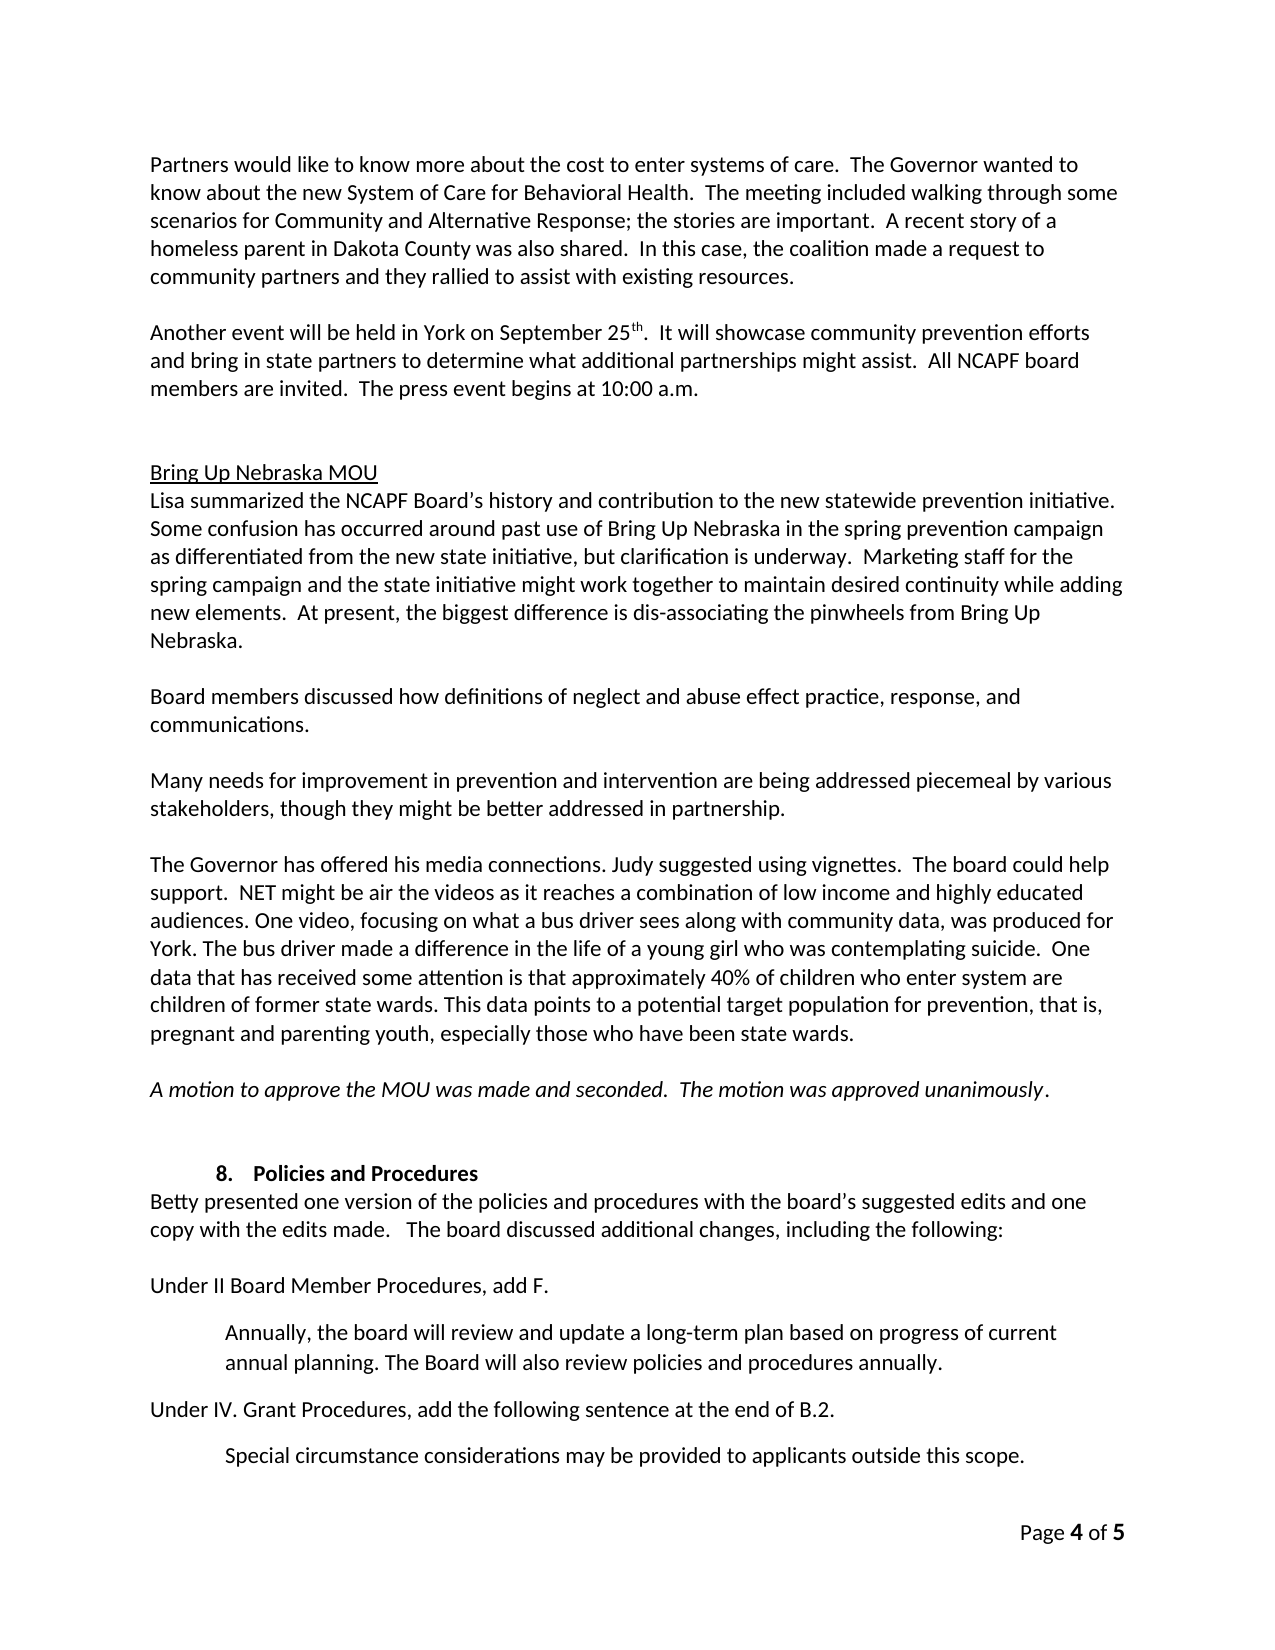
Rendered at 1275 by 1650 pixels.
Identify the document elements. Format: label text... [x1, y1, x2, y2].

text Partners would like to know more about the cost to enter systems of care. The Governor wanted to know about the new System of Care for Behavioral Health. The meeting included walking through some scenarios for Community and Alternative Response; the stories are important. A recent story of a homeless parent in Dakota County was also shared. In this case, the coalition made a request to community partners and they rallied to assist with existing resources. [150, 150, 1125, 290]
text The Governor has offered his media connections. Judy suggested using vignettes. The board could help support. NET might be air the videos as it reaches a combination of low income and highly educated audiences. One video, focusing on what a bus driver sees along with community data, was produced for York. The bus driver made a difference in the life of a young girl who was contemplating suicide. One data that has received some attention is that approximately 40% of children who enter system are children of former state wards. This data points to a potential target population for prevention, that is, pregnant and parenting youth, especially those who have been state wards. [150, 851, 1125, 1047]
text Another event will be held in York on September 25th. It will showcase community prevention efforts and bring in state partners to determine what additional partnerships might assist. All NCAPF board members are invited. The press event begins at 10:00 a.m. [150, 318, 1125, 402]
text Special circumstance considerations may be provided to applicants outside this scope. [150, 1442, 1125, 1470]
text A motion to approve the MOU was made and seconded. The motion was approved unanimously. [150, 1075, 1125, 1103]
text Under IV. Grant Procedures, add the following sentence at the end of B.2. [150, 1395, 1125, 1423]
text Lisa summarized the NCAPF Board’s history and contribution to the new statewide prevention initiative. Some confusion has occurred around past use of Bring Up Nebraska in the spring prevention campaign as differentiated from the new state initiative, but clarification is underway. Marketing staff for the spring campaign and the state initiative might work together to maintain desired continuity while adding new elements. At present, the biggest difference is dis-associating the pinwheels from Bring Up Nebraska. [150, 486, 1125, 654]
text Board members discussed how definitions of neglect and abuse effect practice, response, and communications. [150, 682, 1125, 738]
text Betty presented one version of the policies and procedures with the board’s suggested edits and one copy with the edits made. The board discussed additional changes, including the following: [150, 1187, 1125, 1243]
text Annually, the board will review and update a long-term plan based on progress of current annual planning. The Board will also review policies and procedures annually. [225, 1318, 1125, 1376]
text Bring Up Nebraska MOU [150, 458, 1125, 486]
list Policies and Procedures [216, 1159, 1125, 1187]
text Under II Board Member Procedures, add F. [150, 1271, 1125, 1299]
text Many needs for improvement in prevention and intervention are being addressed piecemeal by various stakeholders, though they might be better addressed in partnership. [150, 766, 1125, 822]
